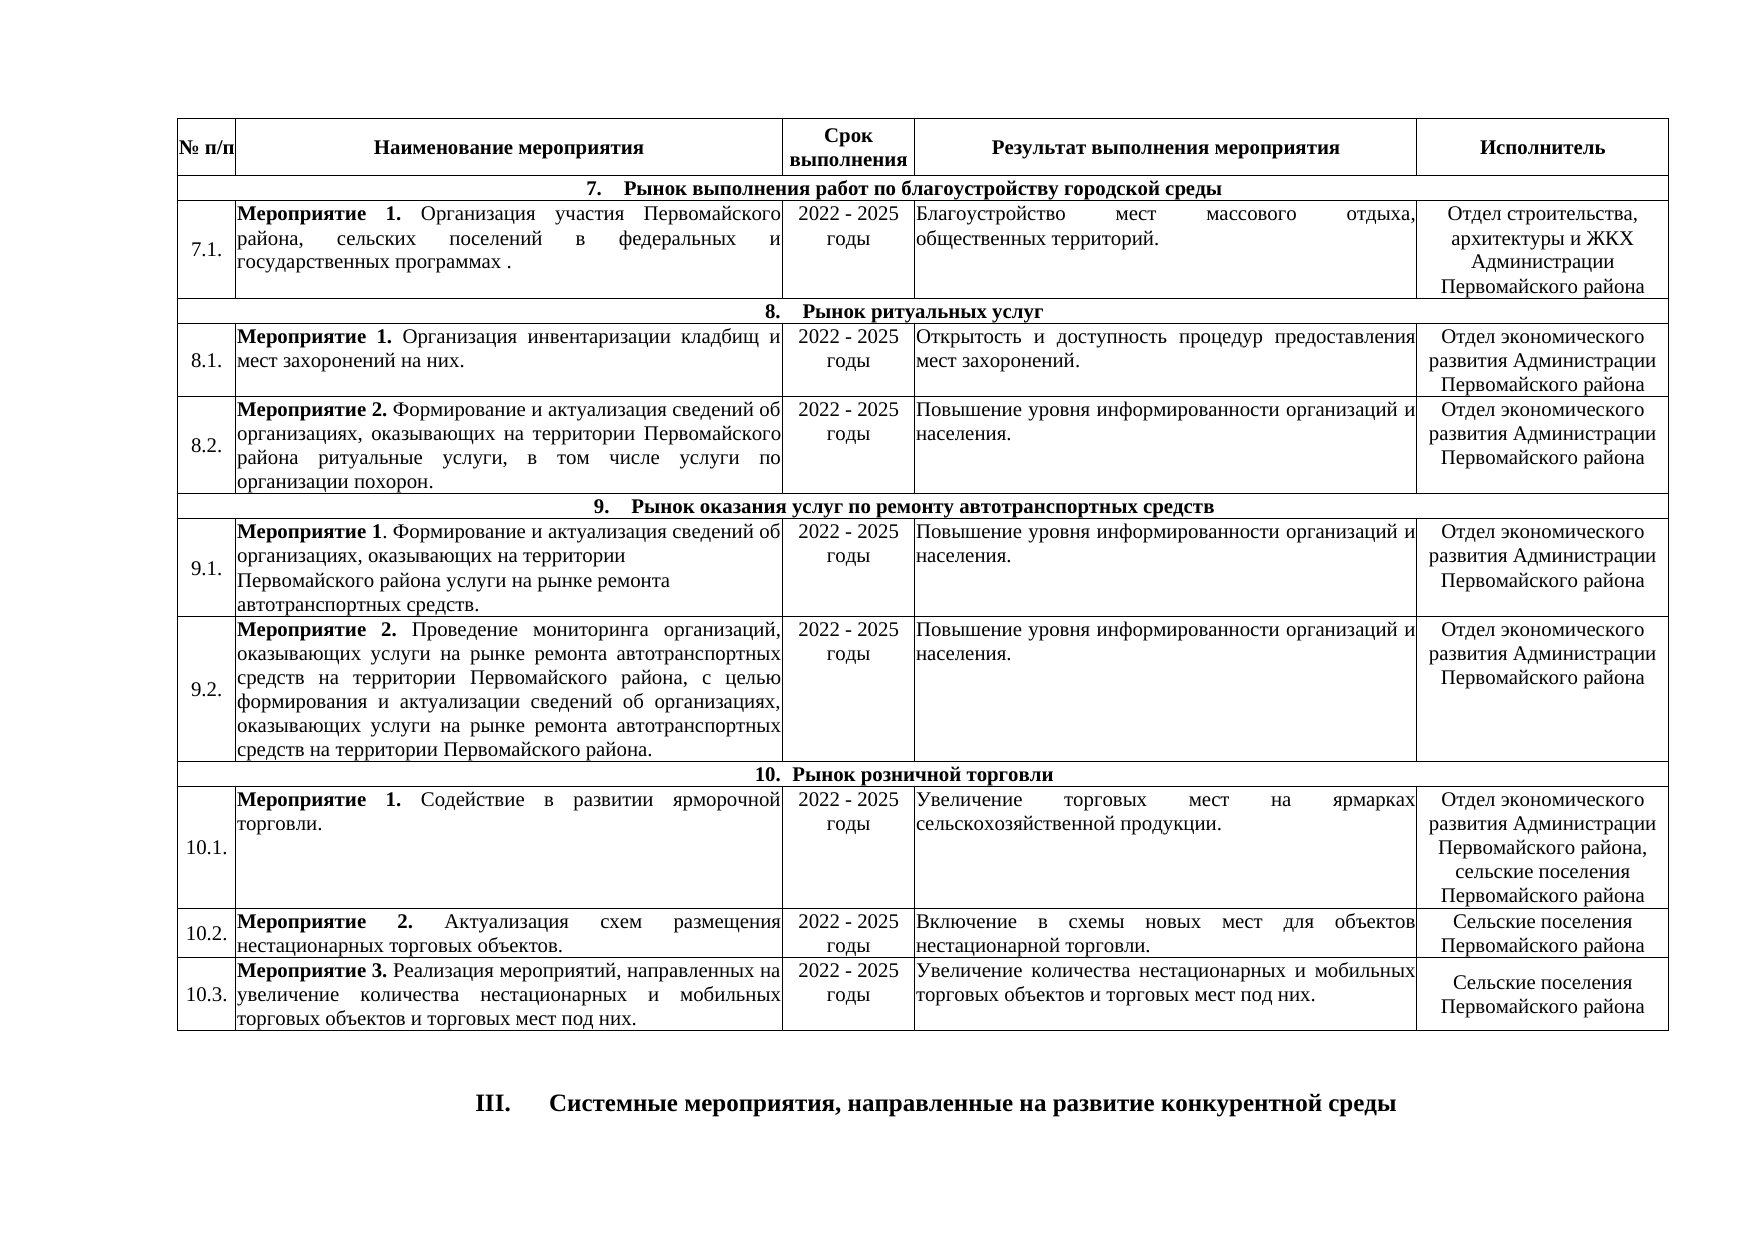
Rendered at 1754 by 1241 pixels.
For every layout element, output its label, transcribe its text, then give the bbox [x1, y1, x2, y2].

table_cell 8.2. [178, 397, 235, 493]
table_cell 10.3. [178, 958, 235, 1030]
table_cell Повышение уровня информированности организаций и населения. [915, 519, 1416, 616]
table_cell 2022 - 2025 годы [783, 617, 914, 761]
table_cell Отдел экономического развития Администрации Первомайского района [1417, 397, 1668, 493]
table_cell Увеличение торговых мест на ярмарках сельскохозяйственной продукции. [915, 787, 1416, 907]
table_cell Мероприятие 2. Актуализация схем размещения нестационарных торговых объектов. [236, 909, 782, 957]
table_header Результат выполнения мероприятия [915, 119, 1416, 175]
list Системные мероприятия, направленные на развитие конкурентной среды [177, 1088, 1695, 1117]
table_header Исполнитель [1417, 119, 1668, 175]
table_cell Мероприятие 2. Проведение мониторинга организаций, оказывающих услуги на рынке ремонта автотранспортных средств на территории Первомайского района, с целью формирования и актуализации сведений об организациях, оказывающих услуги на рынке ремонта автотранспортных средств на территории Первомайского района. [236, 617, 782, 761]
table_header Срок выполнения [783, 119, 914, 175]
table_cell Мероприятие 3. Реализация мероприятий, направленных на увеличение количества нестационарных и мобильных торговых объектов и торговых мест под них. [236, 958, 782, 1030]
table_cell 7.1. [178, 201, 235, 298]
table_cell Повышение уровня информированности организаций и населения. [915, 617, 1416, 761]
table_cell Рынок оказания услуг по ремонту автотранспортных средств [178, 494, 1668, 518]
table_cell Увеличение количества нестационарных и мобильных торговых объектов и торговых мест под них. [915, 958, 1416, 1030]
table_cell Благоустройство мест массового отдыха, общественных территорий. [915, 201, 1416, 298]
table_cell 2022 - 2025 годы [783, 519, 914, 616]
table_cell 2022 - 2025 годы [783, 201, 914, 298]
table_cell Сельские поселения Первомайского района [1417, 909, 1668, 957]
table_cell Отдел экономического развития Администрации Первомайского района [1417, 324, 1668, 396]
table_cell Отдел строительства, архитектуры и ЖКХ Администрации Первомайского района [1417, 201, 1668, 298]
table_cell Отдел экономического развития Администрации Первомайского района [1417, 519, 1668, 616]
table_cell Рынок выполнения работ по благоустройству городской среды [178, 176, 1668, 200]
table_cell 2022 - 2025 годы [783, 324, 914, 396]
table_cell Открытость и доступность процедур предоставления мест захоронений. [915, 324, 1416, 396]
table_cell Мероприятие 2. Формирование и актуализация сведений об организациях, оказывающих на территории Первомайского района ритуальные услуги, в том числе услуги по организации похорон. [236, 397, 782, 493]
table_cell 2022 - 2025 годы [783, 397, 914, 493]
table_cell Рынок розничной торговли [178, 762, 1668, 786]
table_cell Включение в схемы новых мест для объектов нестационарной торговли. [915, 909, 1416, 957]
table_cell 9.1. [178, 519, 235, 616]
table_cell 8.1. [178, 324, 235, 396]
table_cell Рынок ритуальных услуг [178, 299, 1668, 323]
table_cell Отдел экономического развития Администрации Первомайского района [1417, 617, 1668, 761]
table_header № п/п [178, 119, 235, 175]
table_cell Повышение уровня информированности организаций и населения. [915, 397, 1416, 493]
table_cell Отдел экономического развития Администрации Первомайского района, сельские поселения Первомайского района [1417, 787, 1668, 907]
table_cell 10.1. [178, 787, 235, 907]
table_header Наименование мероприятия [236, 119, 782, 175]
table_cell Мероприятие 1. Формирование и актуализация сведений об организациях, оказывающих на территории Первомайского района услуги на рынке ремонта автотранспортных средств. [236, 519, 782, 616]
table_cell 2022 - 2025 годы [783, 909, 914, 957]
table_cell 2022 - 2025 годы [783, 958, 914, 1030]
table_cell Мероприятие 1. Организация участия Первомайского района, сельских поселений в федеральных и государственных программах . [236, 201, 782, 298]
table_cell Мероприятие 1. Организация инвентаризации кладбищ и мест захоронений на них. [236, 324, 782, 396]
table_cell Сельские поселения Первомайского района [1417, 958, 1668, 1030]
table_cell Мероприятие 1. Содействие в развитии ярморочной торговли. [236, 787, 782, 907]
table_cell 2022 - 2025 годы [783, 787, 914, 907]
table_cell 9.2. [178, 617, 235, 761]
table_cell 10.2. [178, 909, 235, 957]
